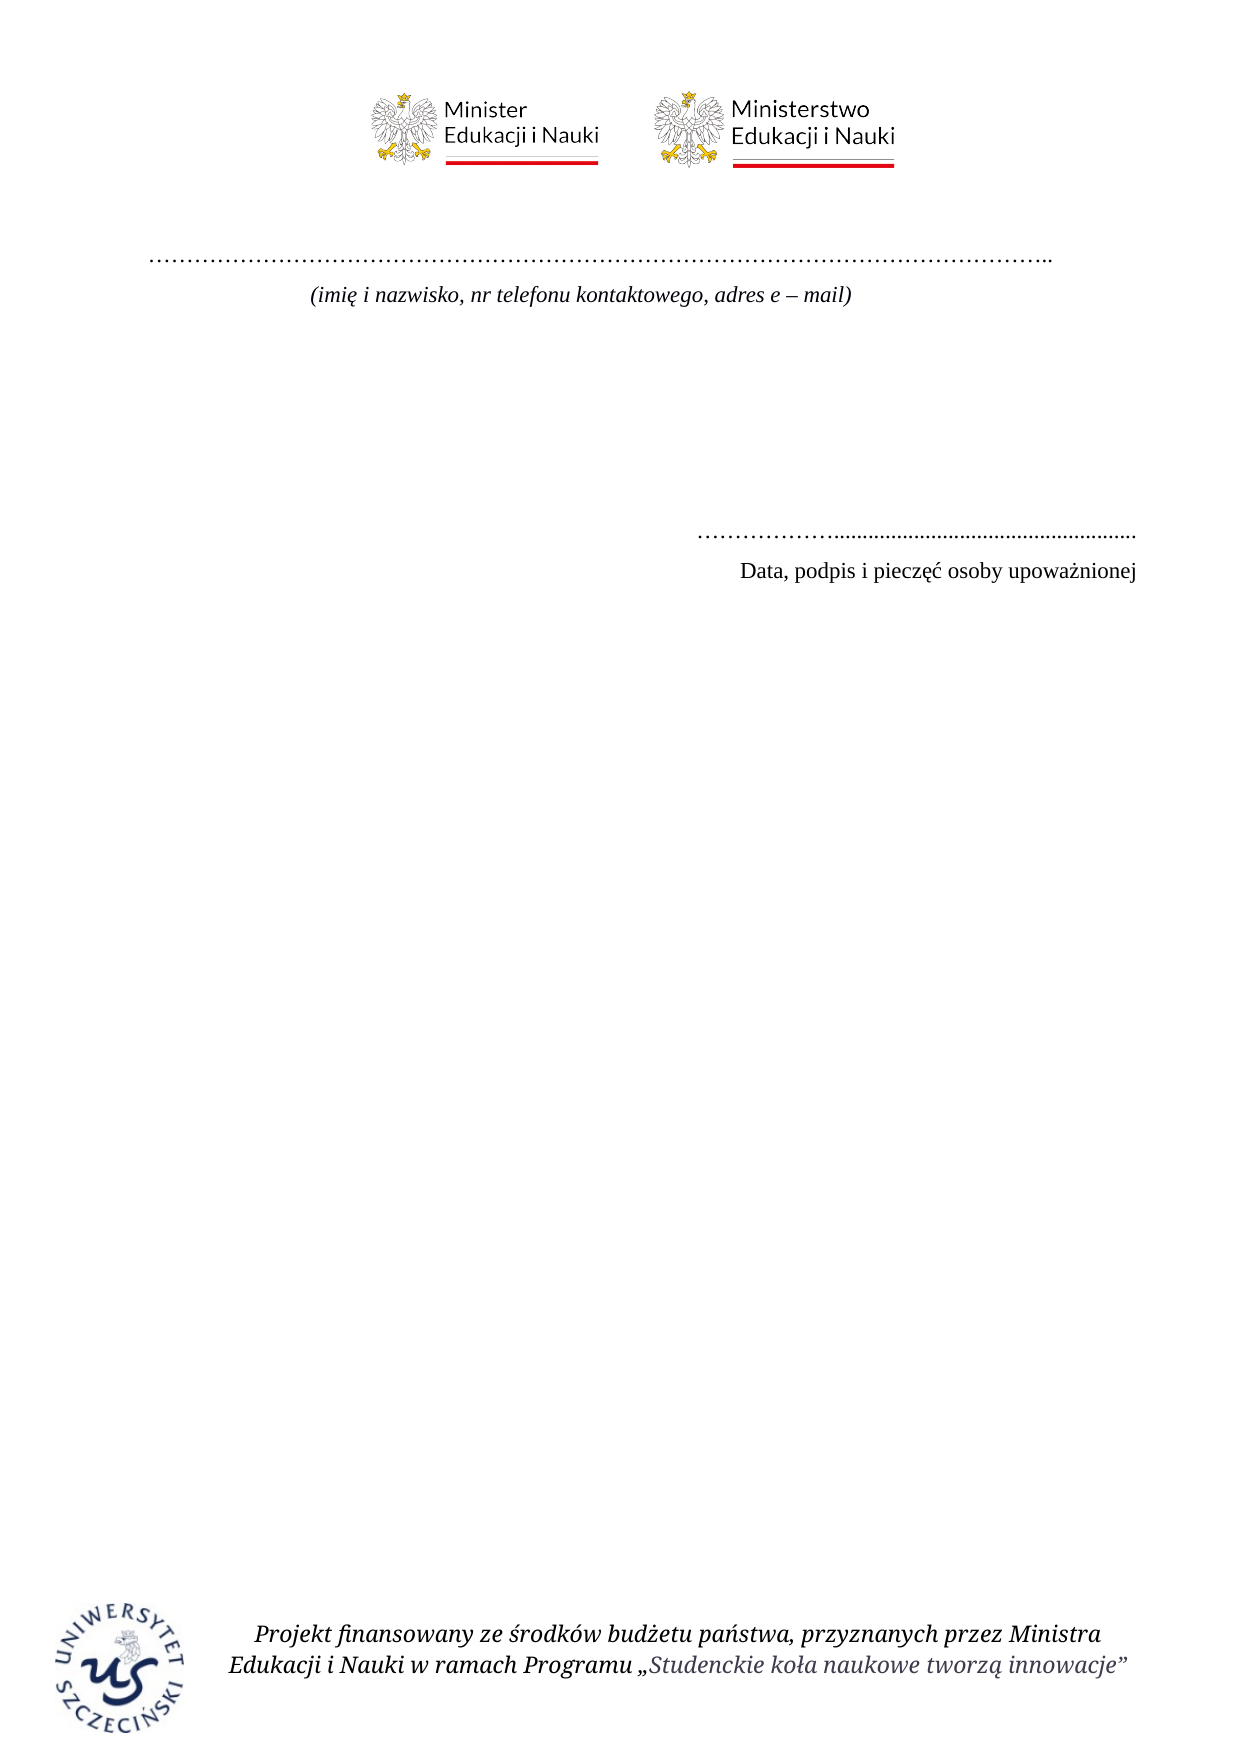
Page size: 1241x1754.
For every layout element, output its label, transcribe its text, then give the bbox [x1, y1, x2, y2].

text (imię i nazwisko, nr telefonu kontaktowego, adres e – mail) [310, 281, 1137, 307]
text Data, podpis i pieczęć osoby upoważnionej [148, 557, 1137, 583]
picture [55, 1603, 184, 1733]
text ………………..................................................... [148, 517, 1137, 544]
picture [354, 76, 615, 182]
text ……………………………………………………………………………………………………….. [148, 241, 1137, 267]
picture [636, 73, 912, 186]
